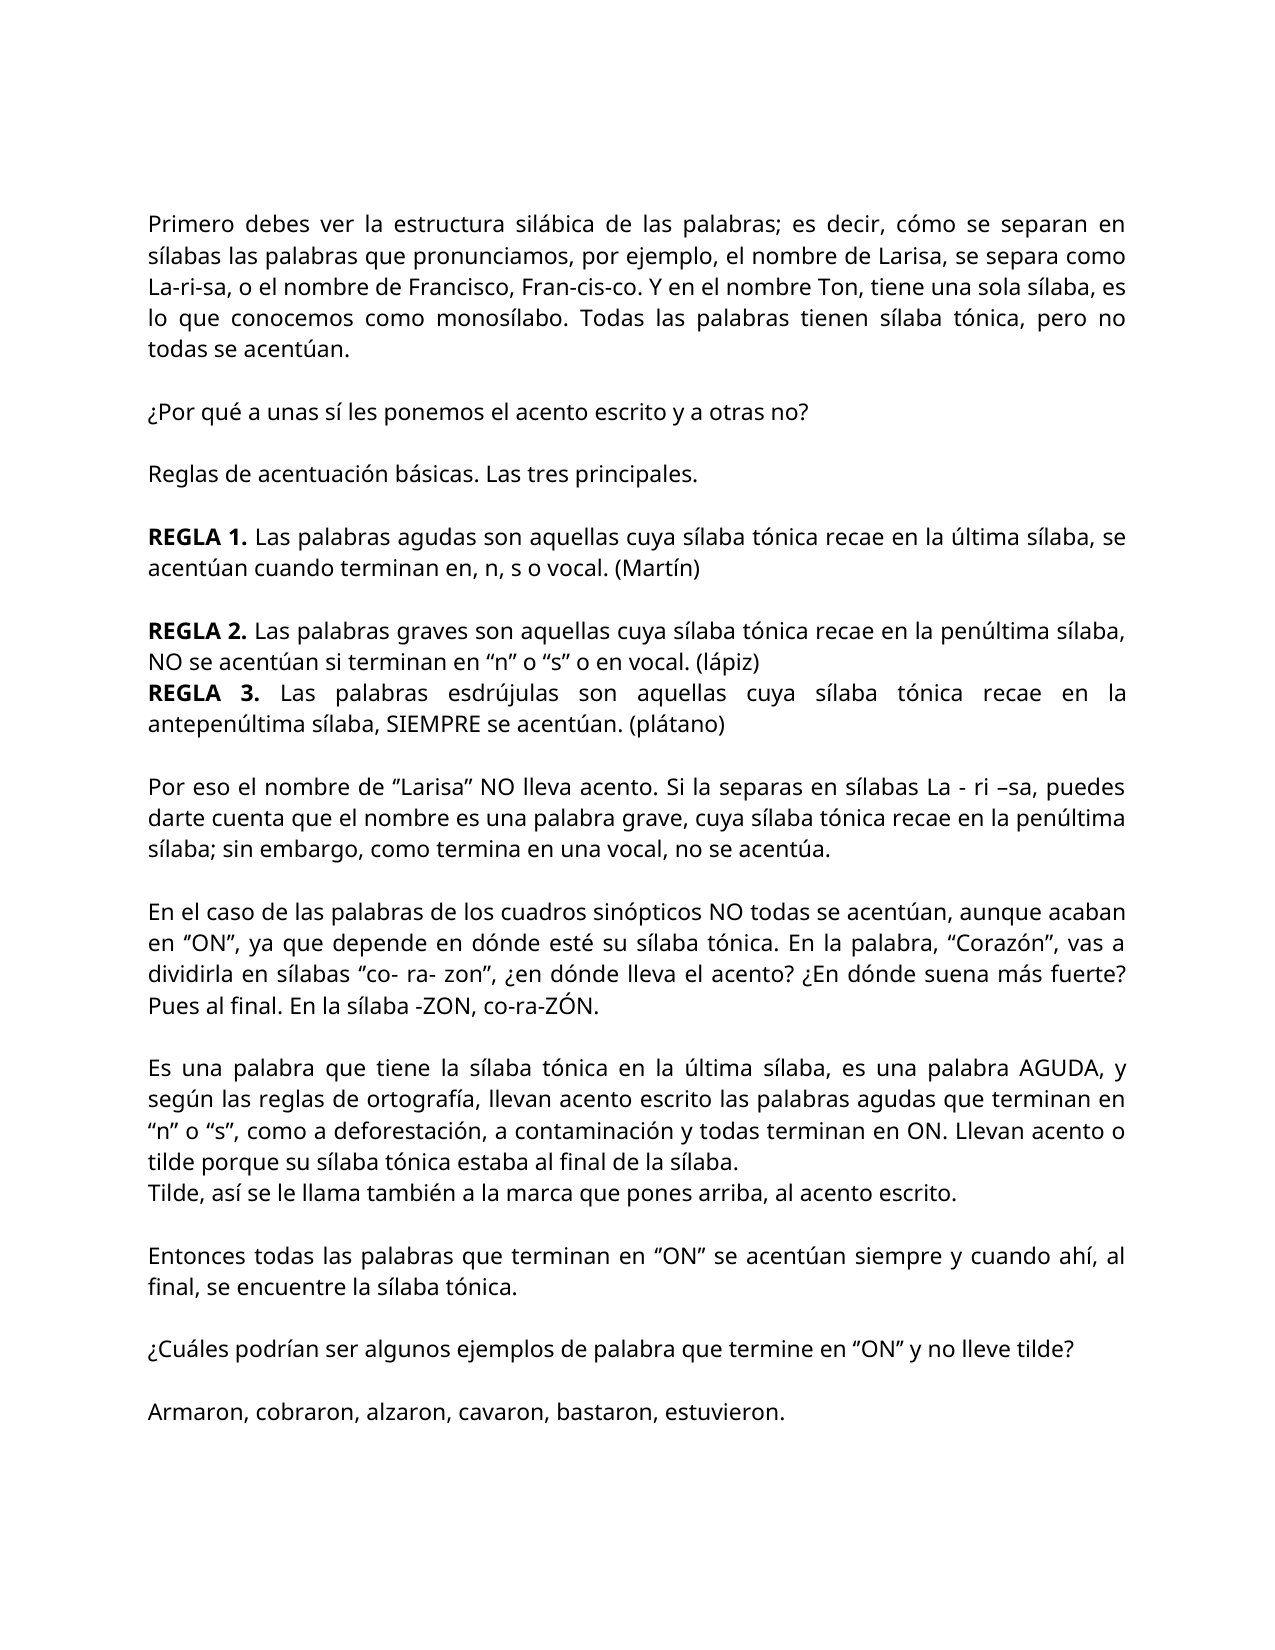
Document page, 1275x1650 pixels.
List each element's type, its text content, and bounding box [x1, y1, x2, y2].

text ¿Por qué a unas sí les ponemos el acento escrito y a otras no? [148, 396, 1127, 427]
text REGLA 2. Las palabras graves son aquellas cuya sílaba tónica recae en la penúltima sílaba, NO se acentúan si terminan en “n” o “s” o en vocal. (lápiz) [148, 615, 1127, 677]
text REGLA 3. Las palabras esdrújulas son aquellas cuya sílaba tónica recae en la antepenúltima sílaba, SIEMPRE se acentúan. (plátano) [148, 677, 1127, 740]
text REGLA 1. Las palabras agudas son aquellas cuya sílaba tónica recae en la última sílaba, se acentúan cuando terminan en, n, s o vocal. (Martín) [148, 521, 1127, 583]
text En el caso de las palabras de los cuadros sinópticos NO todas se acentúan, aunque acaban en ‘’ON’’, ya que depende en dónde esté su sílaba tónica. En la palabra, “Corazón”, vas a dividirla en sílabas ‘’co- ra- zon’’, ¿en dónde lleva el acento? ¿En dónde suena más fuerte? Pues al final. En la sílaba -ZON, co-ra-ZÓN. [148, 896, 1127, 1021]
text Por eso el nombre de ‘’Larisa’’ NO lleva acento. Si la separas en sílabas La - ri –sa, puedes darte cuenta que el nombre es una palabra grave, cuya sílaba tónica recae en la penúltima sílaba; sin embargo, como termina en una vocal, no se acentúa. [148, 771, 1127, 865]
text Tilde, así se le llama también a la marca que pones arriba, al acento escrito. [148, 1177, 1127, 1208]
text Es una palabra que tiene la sílaba tónica en la última sílaba, es una palabra AGUDA, y según las reglas de ortografía, llevan acento escrito las palabras agudas que terminan en “n” o “s”, como a deforestación, a contaminación y todas terminan en ON. Llevan acento o tilde porque su sílaba tónica estaba al final de la sílaba. [148, 1052, 1127, 1177]
text Armaron, cobraron, alzaron, cavaron, bastaron, estuvieron. [148, 1396, 1127, 1427]
text Reglas de acentuación básicas. Las tres principales. [148, 458, 1127, 490]
text ¿Cuáles podrían ser algunos ejemplos de palabra que termine en ‘’ON’’ y no lleve tilde? [148, 1333, 1127, 1365]
text Primero debes ver la estructura silábica de las palabras; es decir, cómo se separan en sílabas las palabras que pronunciamos, por ejemplo, el nombre de Larisa, se separa como La-ri-sa, o el nombre de Francisco, Fran-cis-co. Y en el nombre Ton, tiene una sola sílaba, es lo que conocemos como monosílabo. Todas las palabras tienen sílaba tónica, pero no todas se acentúan. [148, 208, 1127, 365]
text Entonces todas las palabras que terminan en ‘’ON’’ se acentúan siempre y cuando ahí, al final, se encuentre la sílaba tónica. [148, 1240, 1127, 1302]
